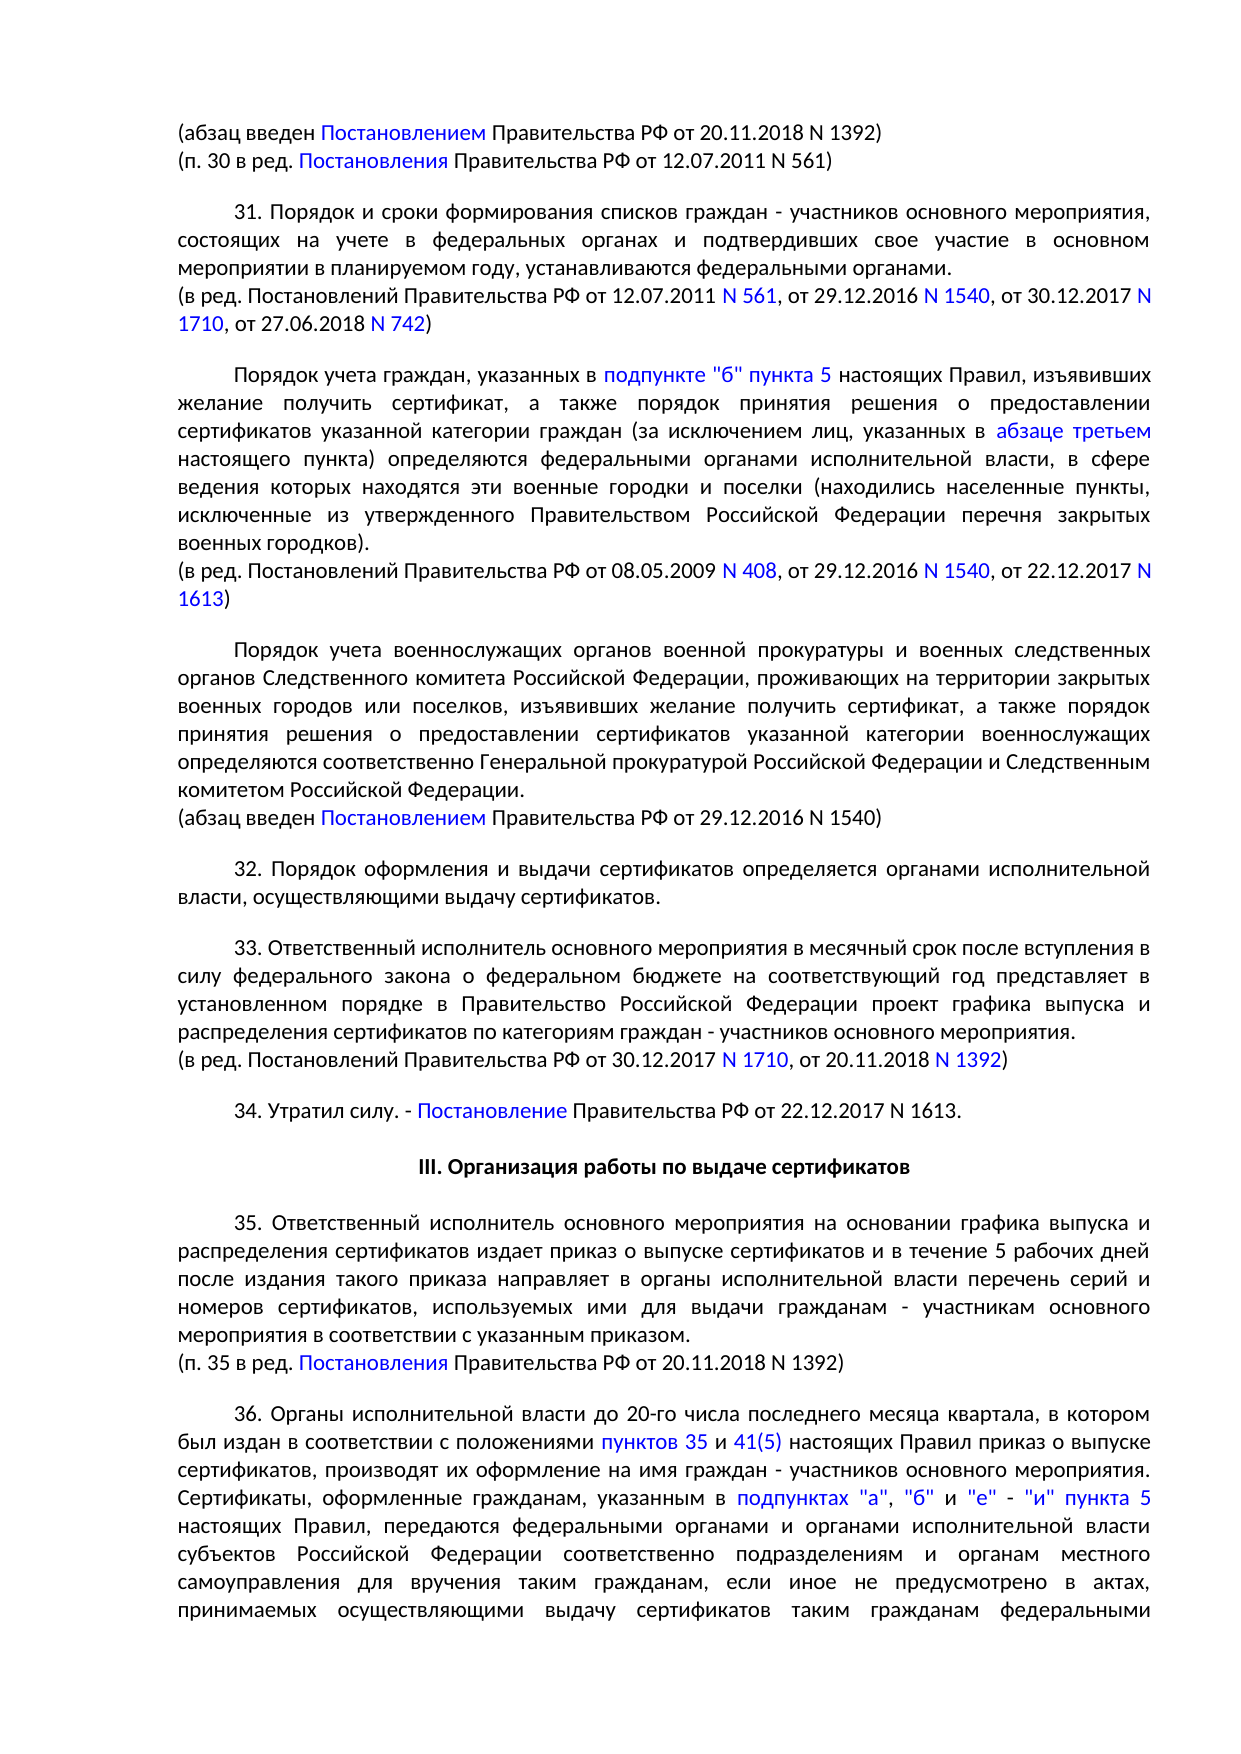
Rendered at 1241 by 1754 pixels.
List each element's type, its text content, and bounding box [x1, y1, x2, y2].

text 31. Порядок и сроки формирования списков граждан - участников основного мероприятия, состоящих на учете в федеральных органах и подтвердивших свое участие в основном мероприятии в планируемом году, устанавливаются федеральными органами. [177, 197, 1152, 281]
text (п. 30 в ред. Постановления Правительства РФ от 12.07.2011 N 561) [177, 146, 1152, 174]
text (в ред. Постановлений Правительства РФ от 08.05.2009 N 408, от 29.12.2016 N 1540, от 22.12.2017 N 1613) [177, 556, 1152, 612]
title III. Организация работы по выдаче сертификатов [177, 1152, 1152, 1180]
text Порядок учета граждан, указанных в подпункте "б" пункта 5 настоящих Правил, изъявивших желание получить сертификат, а также порядок принятия решения о предоставлении сертификатов указанной категории граждан (за исключением лиц, указанных в абзаце третьем настоящего пункта) определяются федеральными органами исполнительной власти, в сфере ведения которых находятся эти военные городки и поселки (находились населенные пункты, исключенные из утвержденного Правительством Российской Федерации перечня закрытых военных городков). [177, 360, 1152, 556]
text (абзац введен Постановлением Правительства РФ от 20.11.2018 N 1392) [177, 118, 1152, 146]
text (п. 35 в ред. Постановления Правительства РФ от 20.11.2018 N 1392) [177, 1348, 1152, 1376]
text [177, 1399, 1152, 1623]
text (в ред. Постановлений Правительства РФ от 12.07.2011 N 561, от 29.12.2016 N 1540, от 30.12.2017 N 1710, от 27.06.2018 N 742) [177, 281, 1152, 337]
text 32. Порядок оформления и выдачи сертификатов определяется органами исполнительной власти, осуществляющими выдачу сертификатов. [177, 854, 1152, 910]
text 33. Ответственный исполнитель основного мероприятия в месячный срок после вступления в силу федерального закона о федеральном бюджете на соответствующий год представляет в установленном порядке в Правительство Российской Федерации проект графика выпуска и распределения сертификатов по категориям граждан - участников основного мероприятия. [177, 933, 1152, 1045]
text Порядок учета военнослужащих органов военной прокуратуры и военных следственных органов Следственного комитета Российской Федерации, проживающих на территории закрытых военных городов или поселков, изъявивших желание получить сертификат, а также порядок принятия решения о предоставлении сертификатов указанной категории военнослужащих определяются соответственно Генеральной прокуратурой Российской Федерации и Следственным комитетом Российской Федерации. [177, 635, 1152, 803]
text 34. Утратил силу. - Постановление Правительства РФ от 22.12.2017 N 1613. [177, 1096, 1152, 1124]
text (абзац введен Постановлением Правительства РФ от 29.12.2016 N 1540) [177, 803, 1152, 831]
text 35. Ответственный исполнитель основного мероприятия на основании графика выпуска и распределения сертификатов издает приказ о выпуске сертификатов и в течение 5 рабочих дней после издания такого приказа направляет в органы исполнительной власти перечень серий и номеров сертификатов, используемых ими для выдачи гражданам - участникам основного мероприятия в соответствии с указанным приказом. [177, 1208, 1152, 1348]
text (в ред. Постановлений Правительства РФ от 30.12.2017 N 1710, от 20.11.2018 N 1392) [177, 1045, 1152, 1073]
